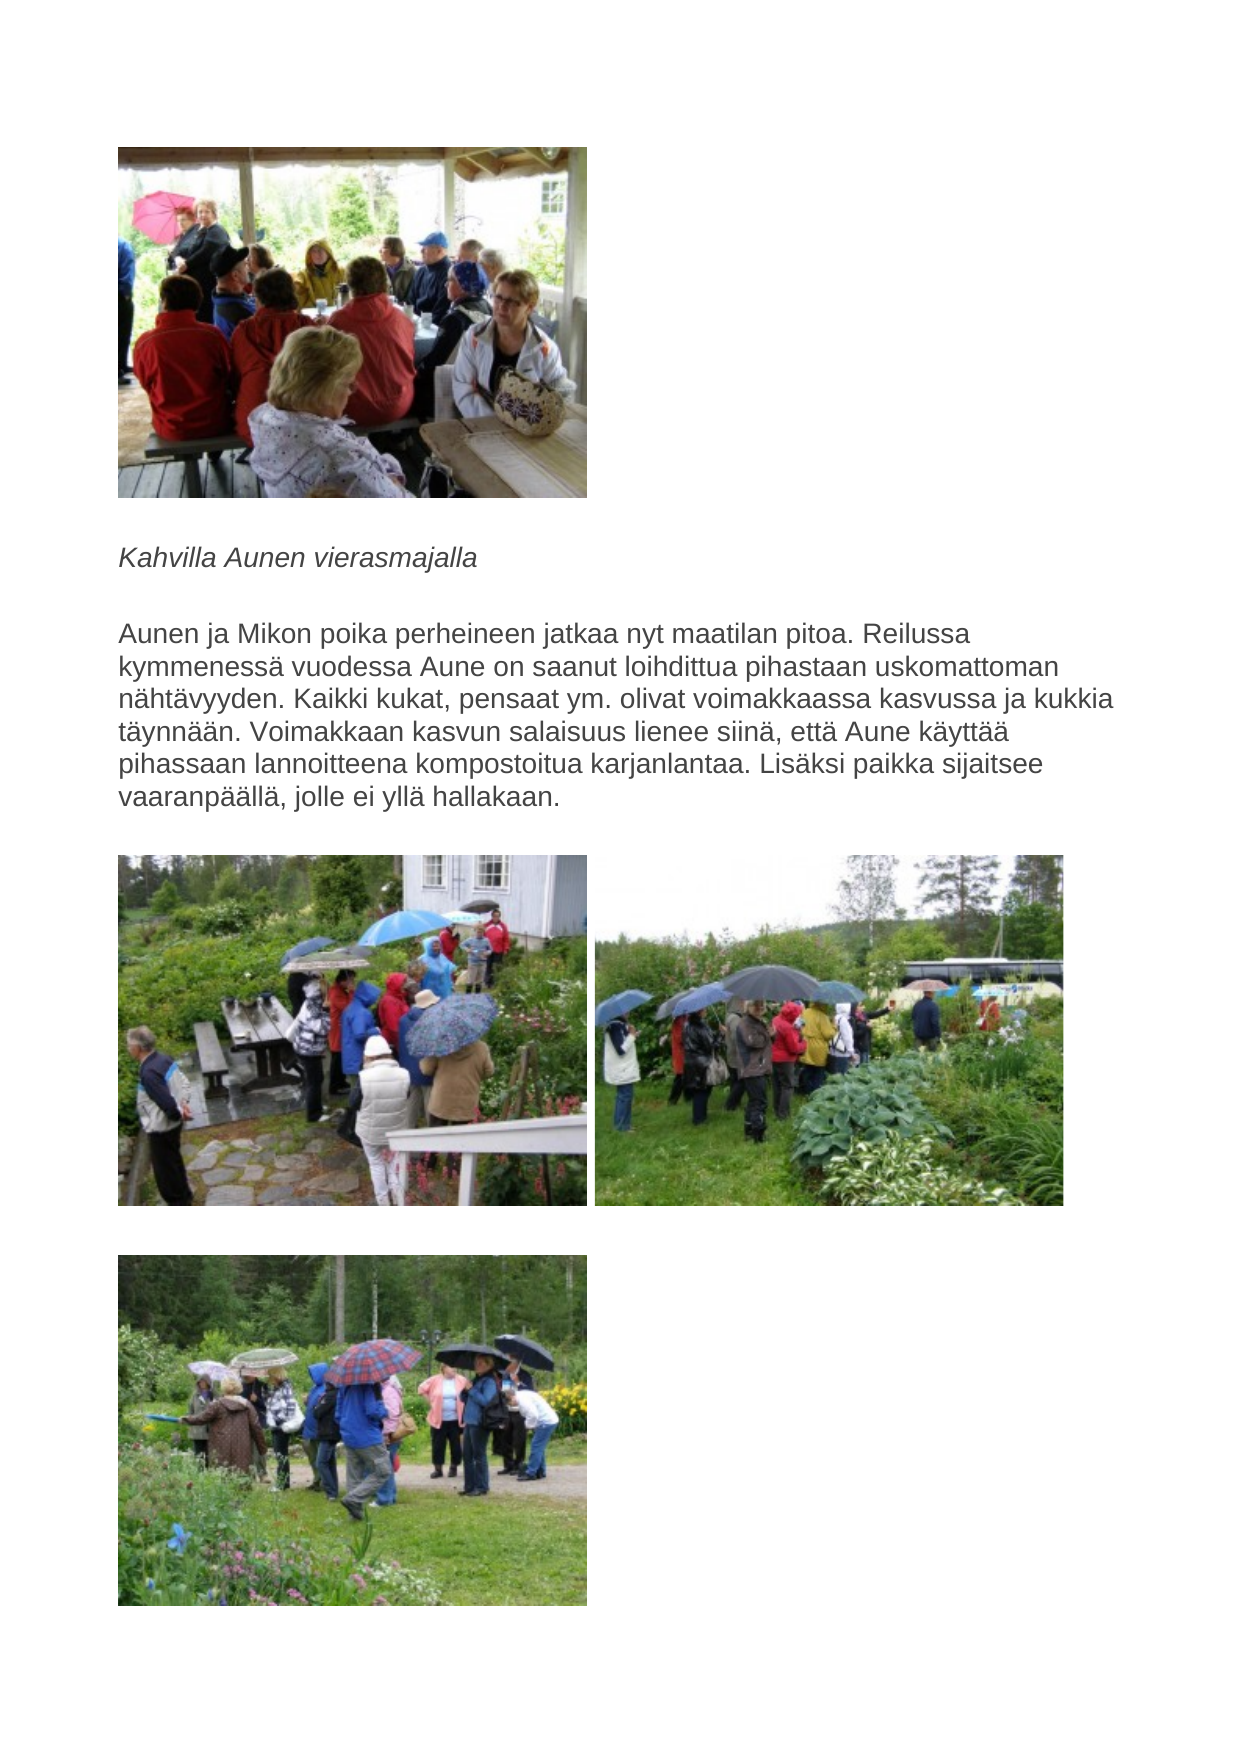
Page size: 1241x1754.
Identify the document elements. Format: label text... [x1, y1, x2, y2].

picture [118, 147, 587, 498]
picture [118, 1255, 587, 1606]
text Aunen ja Mikon poika perheineen jatkaa nyt maatilan pitoa. Reilussa kymmenessä vuodessa Aune on saanut loihdittua pihastaan uskomattoman nähtävyyden. Kaikki kukat, pensaat ym. olivat voimakkaassa kasvussa ja kukkia täynnään. Voimakkaan kasvun salaisuus lienee siinä, että Aune käyttää pihassaan lannoitteena kompostoitua karjanlantaa. Lisäksi paikka sijaitsee vaaranpäällä, jolle ei yllä hallakaan. [118, 617, 1122, 812]
picture [118, 855, 587, 1206]
text Kahvilla Aunen vierasmajalla [118, 541, 1122, 574]
picture [594, 855, 1064, 1206]
